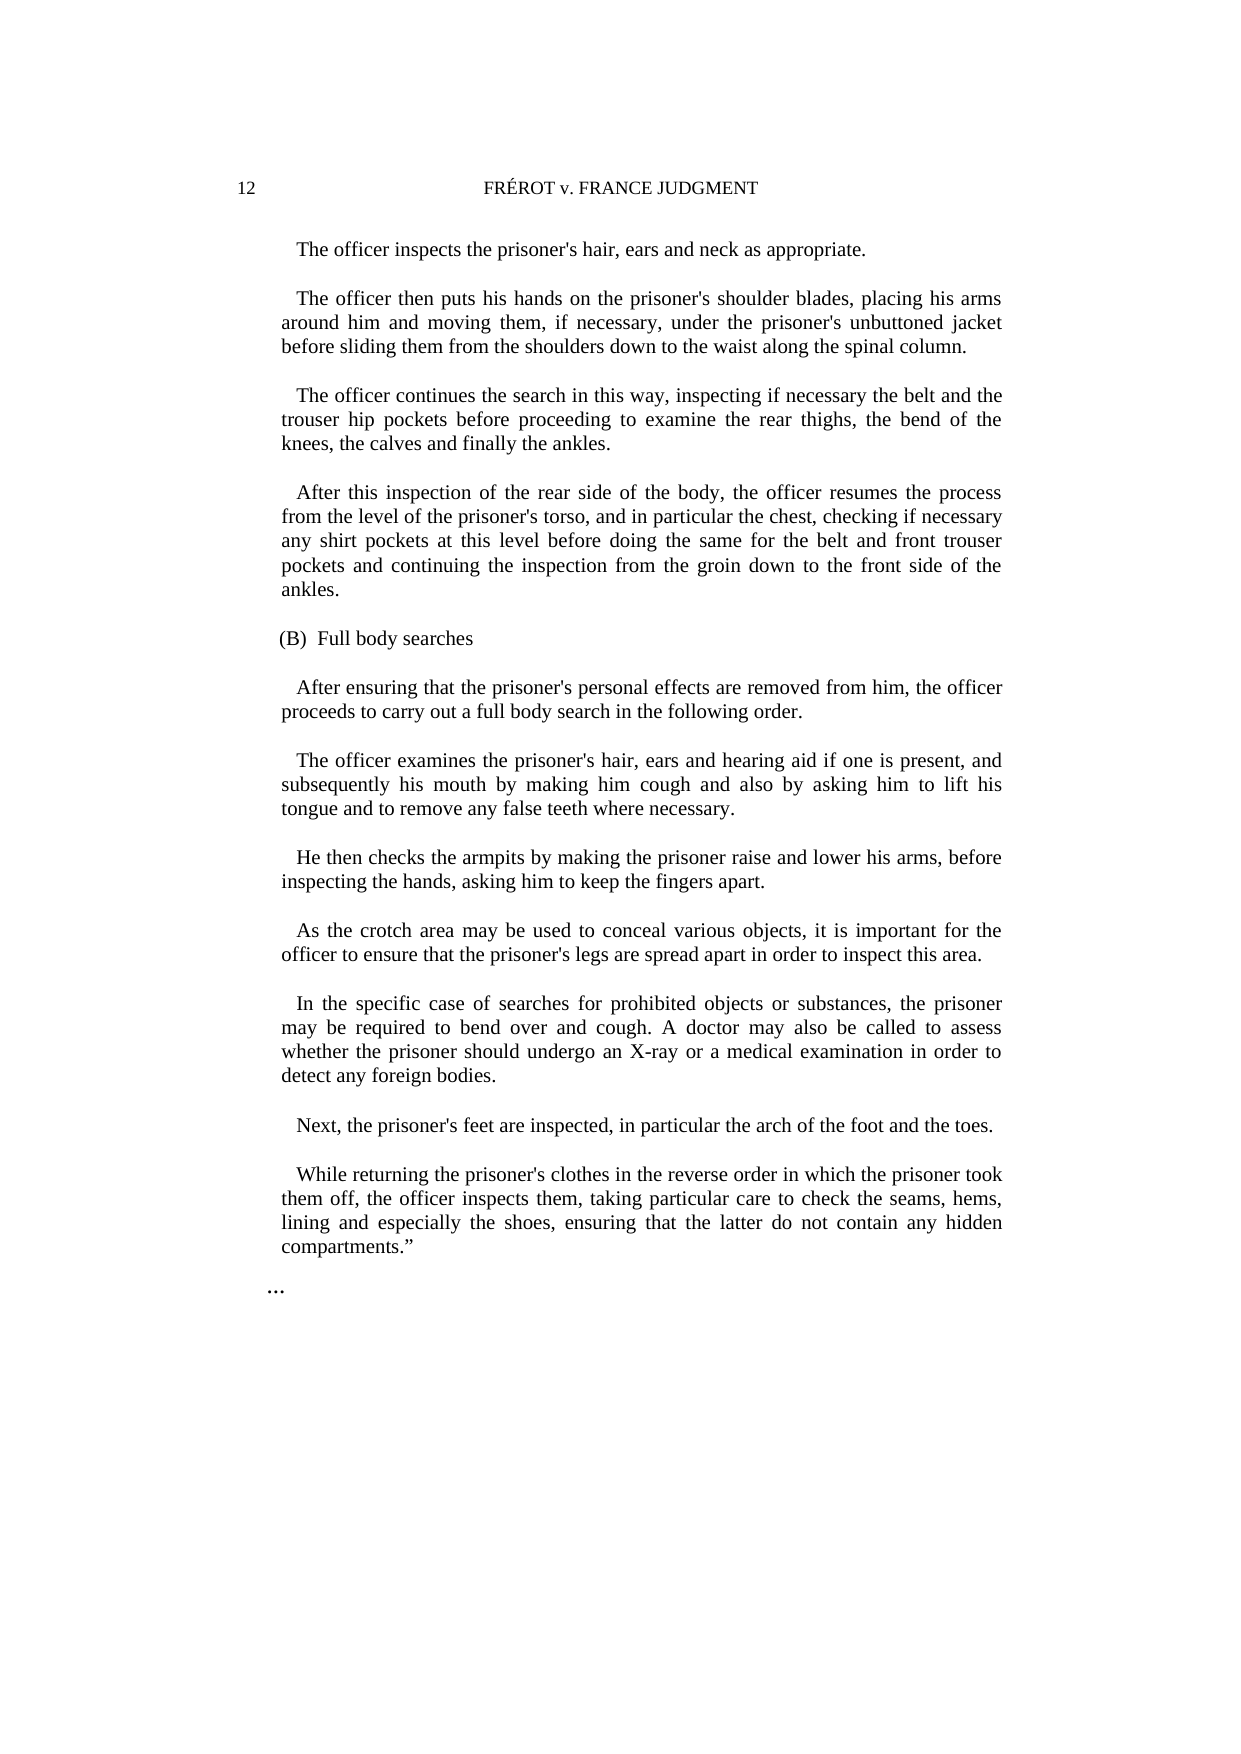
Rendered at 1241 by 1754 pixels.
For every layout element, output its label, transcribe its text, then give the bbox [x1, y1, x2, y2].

text The officer inspects the prisoner's hair, ears and neck as appropriate. [281, 237, 1003, 261]
text In the specific case of searches for prohibited objects or substances, the prisoner may be required to bend over and cough. A doctor may also be called to assess whether the prisoner should undergo an X-ray or a medical examination in order to detect any foreign bodies. [281, 991, 1003, 1087]
text The officer continues the search in this way, inspecting if necessary the belt and the trouser hip pockets before proceeding to examine the rear thighs, the bend of the knees, the calves and finally the ankles. [281, 383, 1003, 455]
text ... [237, 1270, 1003, 1299]
text After this inspection of the rear side of the body, the officer resumes the process from the level of the prisoner's torso, and in particular the chest, checking if necessary any shirt pockets at this level before doing the same for the belt and front trouser pockets and continuing the inspection from the groin down to the front side of the ankles. [281, 480, 1003, 601]
text As the crotch area may be used to conceal various objects, it is important for the officer to ensure that the prisoner's legs are spread apart in order to inspect this area. [281, 918, 1003, 966]
text The officer then puts his hands on the prisoner's shoulder blades, placing his arms around him and moving them, if necessary, under the prisoner's unbuttoned jacket before sliding them from the shoulders down to the waist along the spinal column. [281, 286, 1003, 358]
text The officer examines the prisoner's hair, ears and hearing aid if one is present, and subsequently his mouth by making him cough and also by asking him to lift his tongue and to remove any false teeth where necessary. [281, 748, 1003, 820]
text (B) Full body searches [237, 626, 1003, 650]
text After ensuring that the prisoner's personal effects are removed from him, the officer proceeds to carry out a full body search in the following order. [281, 675, 1003, 723]
text While returning the prisoner's clothes in the reverse order in which the prisoner took them off, the officer inspects them, taking particular care to check the seams, hems, lining and especially the shoes, ensuring that the latter do not contain any hidden compartments.” [281, 1162, 1003, 1258]
text Next, the prisoner's feet are inspected, in particular the arch of the foot and the toes. [281, 1112, 1003, 1137]
text He then checks the armpits by making the prisoner raise and lower his arms, before inspecting the hands, asking him to keep the fingers apart. [281, 845, 1003, 893]
